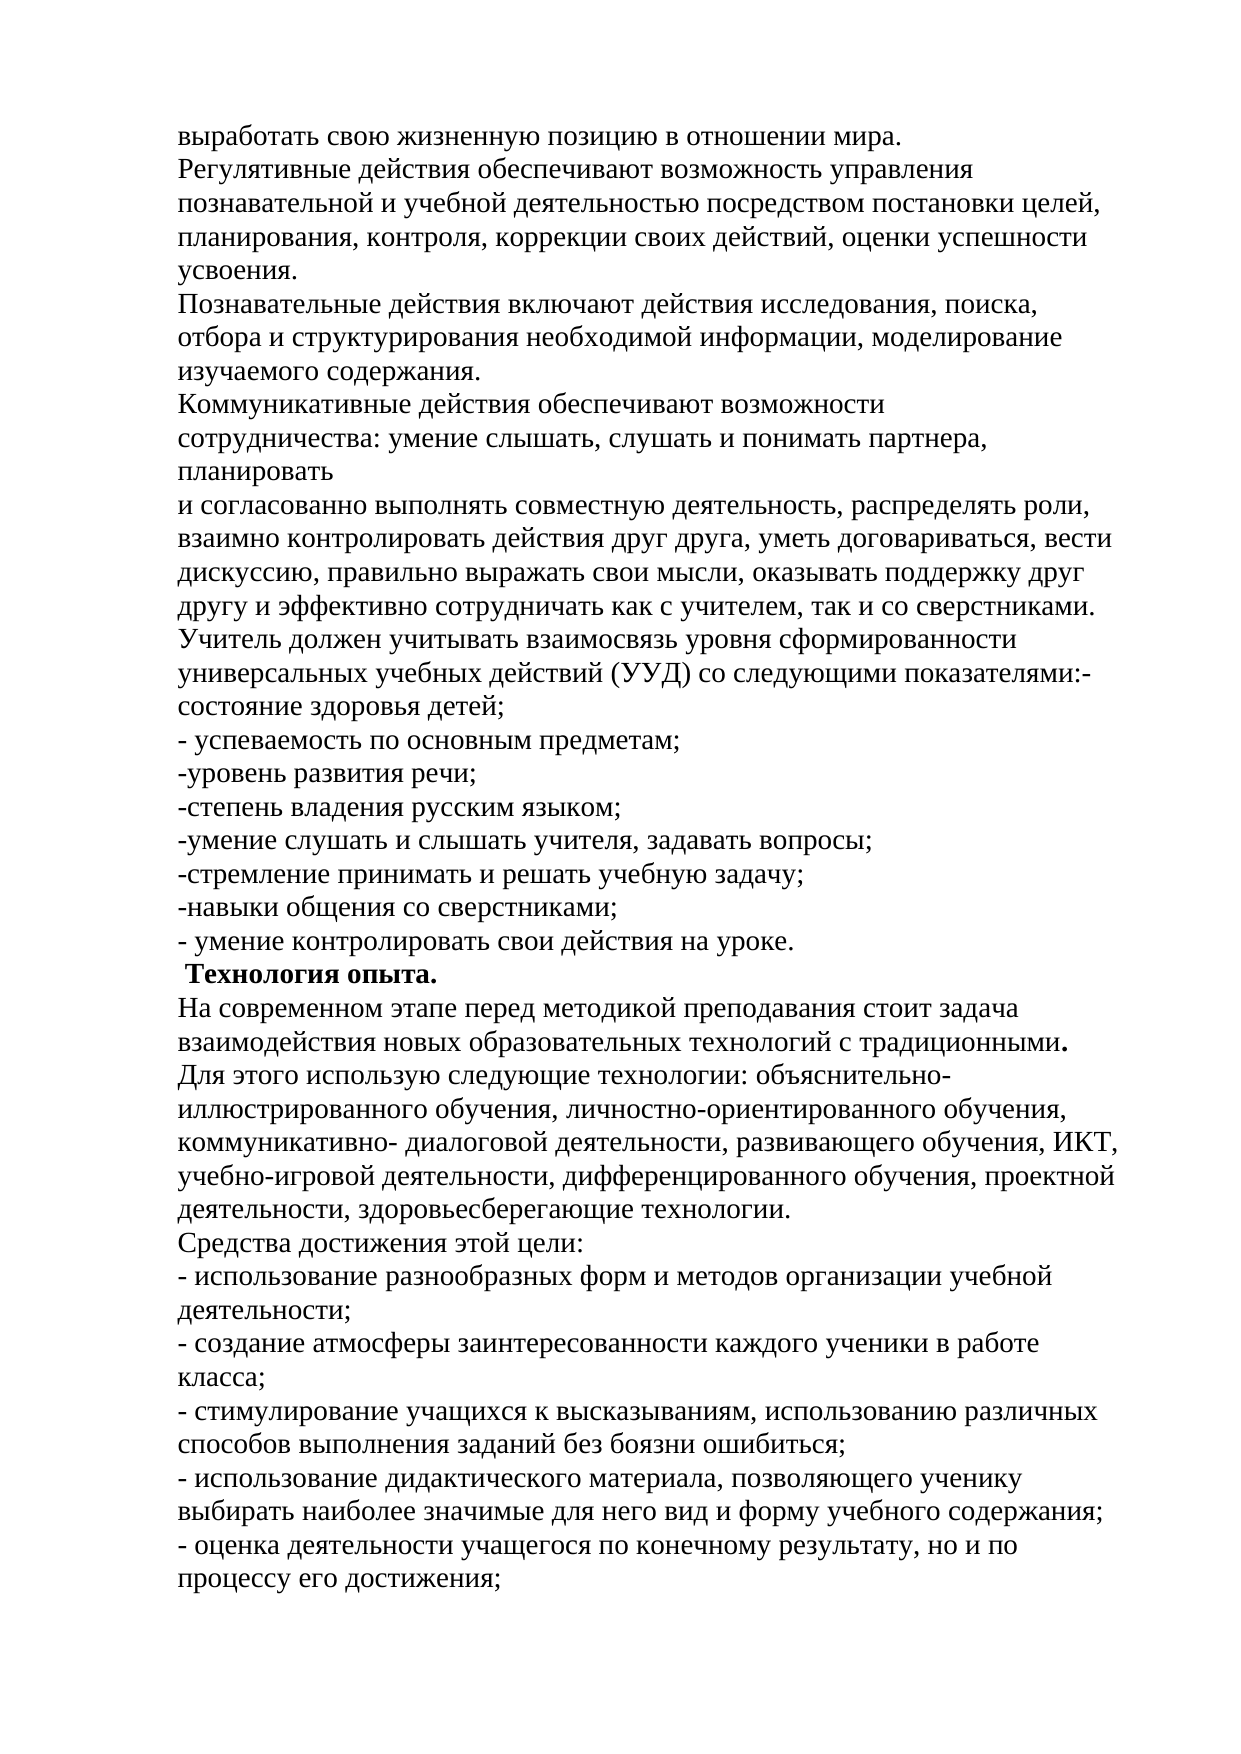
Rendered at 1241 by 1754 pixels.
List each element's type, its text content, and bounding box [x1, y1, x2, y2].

text - успеваемость по основным предметам; [177, 722, 1122, 755]
text Познавательные действия включают действия исследования, поиска, [177, 286, 1122, 319]
text - использование разнообразных форм и методов организации учебной деятельности; [177, 1258, 1122, 1326]
text Коммуникативные действия обеспечивают возможности [177, 386, 1122, 420]
text - создание атмосферы заинтересованности каждого ученики в работе класса; [177, 1326, 1122, 1393]
text универсальных учебных действий (УУД) со следующими показателями:-состояние здоровья детей; [177, 655, 1122, 722]
text - умение контролировать свои действия на уроке. [177, 923, 1122, 957]
text Технология опыта. [177, 957, 1122, 990]
text На современном этапе перед методикой преподавания стоит задача взаимодействия новых образовательных технологий с традиционными. Для этого использую следующие технологии: объяснительно- иллюстрированного обучения, личностно-ориентированного обучения, коммуникативно- диалоговой деятельности, развивающего обучения, ИКТ, учебно-игровой деятельности, дифференцированного обучения, проектной деятельности, здоровьесберегающие технологии. [177, 990, 1122, 1225]
text выработать свою жизненную позицию в отношении мира. [177, 118, 1122, 152]
text взаимно контролировать действия друг друга, уметь договариваться, вести [177, 521, 1122, 554]
text -навыки общения со сверстниками; [177, 889, 1122, 923]
text отбора и структурирования необходимой информации, моделирование [177, 319, 1122, 353]
text другу и эффективно сотрудничать как с учителем, так и со сверстниками. [177, 588, 1122, 621]
text дискуссию, правильно выражать свои мысли, оказывать поддержку друг [177, 554, 1122, 588]
text -стремление принимать и решать учебную задачу; [177, 856, 1122, 889]
text - использование дидактического материала, позволяющего ученику выбирать наиболее значимые для него вид и форму учебного содержания; [177, 1460, 1122, 1527]
text усвоения. [177, 252, 1122, 286]
text -уровень развития речи; [177, 755, 1122, 789]
text и согласованно выполнять совместную деятельность, распределять роли, [177, 487, 1122, 521]
text - оценка деятельности учащегося по конечному результату, но и по процессу его достижения; [177, 1527, 1122, 1594]
text Регулятивные действия обеспечивают возможность управления [177, 152, 1122, 185]
text изучаемого содержания. [177, 353, 1122, 386]
text Учитель должен учитывать взаимосвязь уровня сформированности [177, 621, 1122, 655]
text познавательной и учебной деятельностью посредством постановки целей, [177, 185, 1122, 219]
text -умение слушать и слышать учителя, задавать вопросы; [177, 822, 1122, 856]
text сотрудничества: умение слышать, слушать и понимать партнера, планировать [177, 420, 1122, 487]
text Средства достижения этой цели: [177, 1225, 1122, 1258]
text -степень владения русским языком; [177, 789, 1122, 822]
text планирования, контроля, коррекции своих действий, оценки успешности [177, 219, 1122, 252]
text - стимулирование учащихся к высказываниям, использованию различных способов выполнения заданий без боязни ошибиться; [177, 1393, 1122, 1460]
